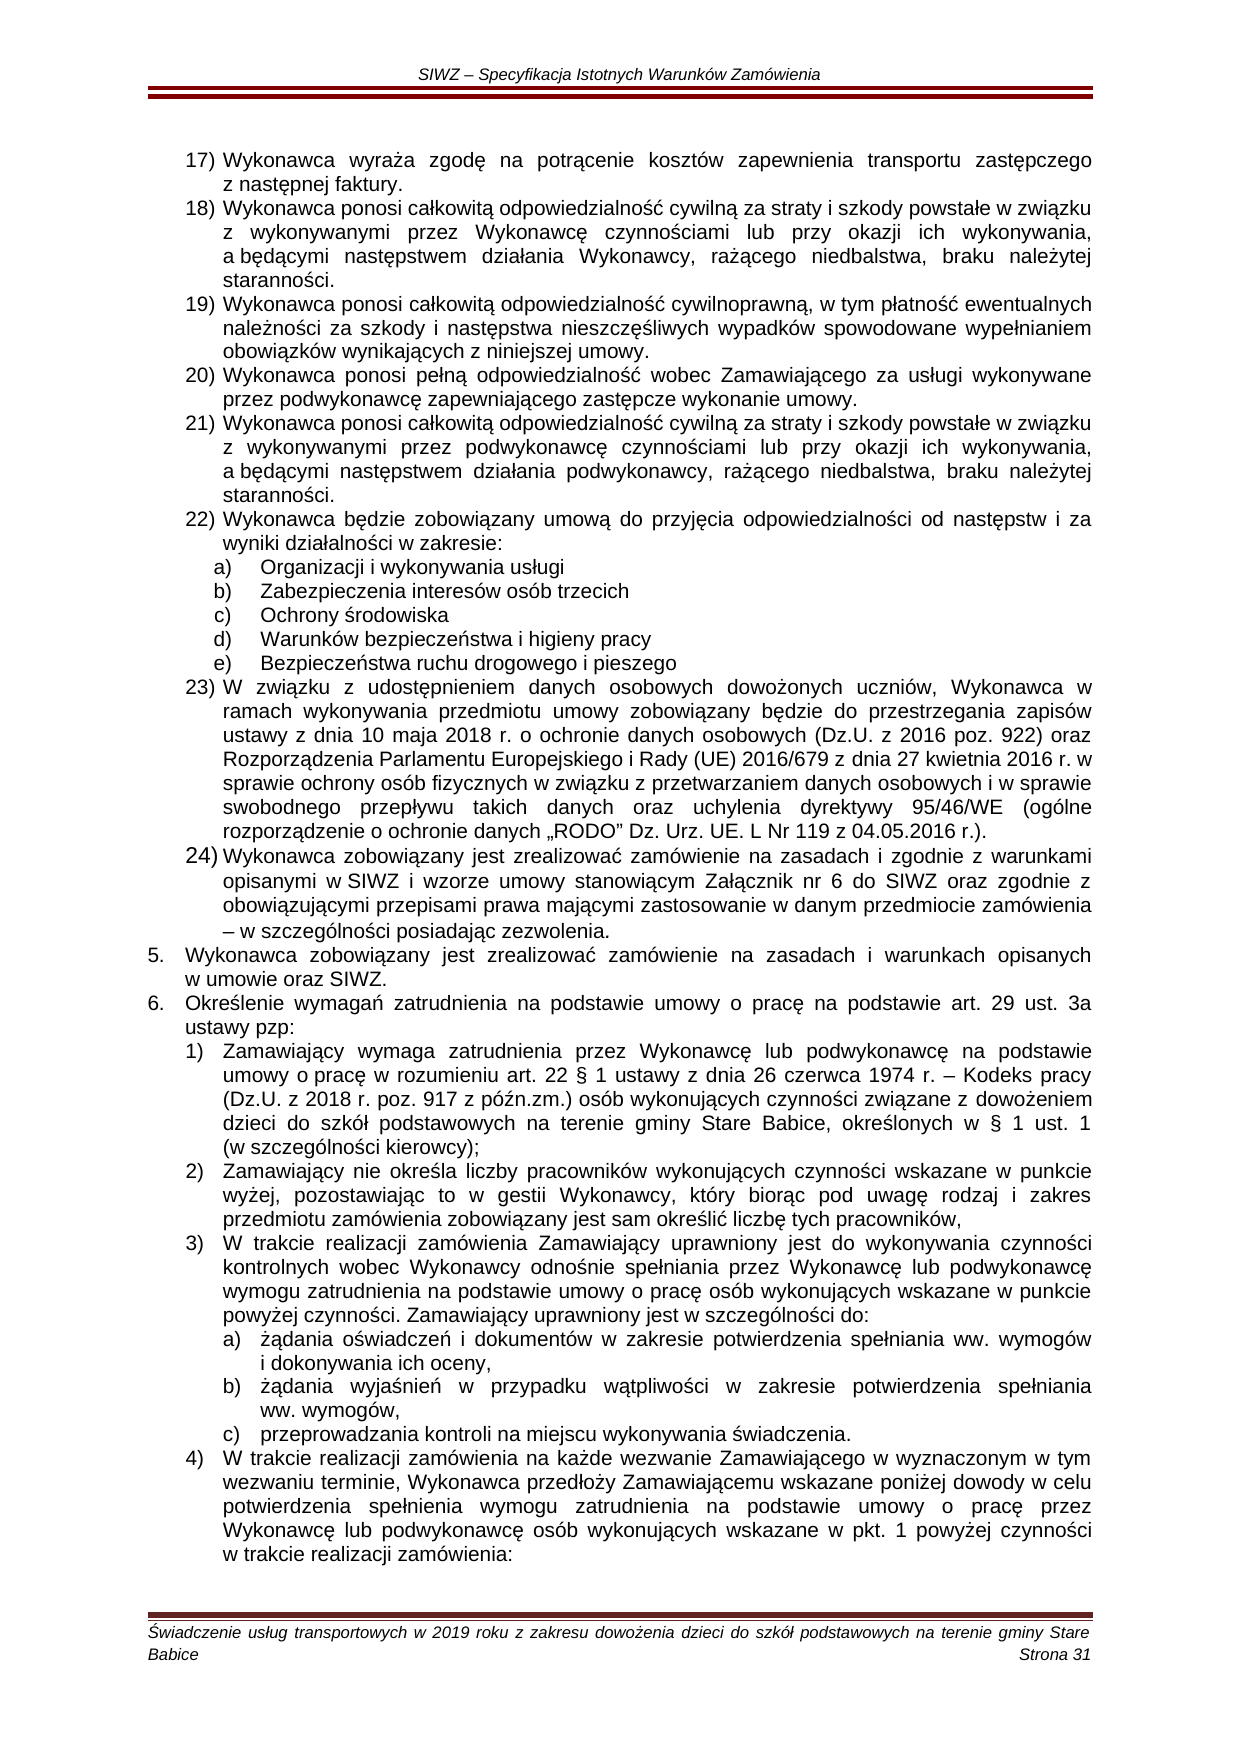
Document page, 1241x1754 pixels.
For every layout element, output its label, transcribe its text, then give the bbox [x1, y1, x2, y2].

list żądania oświadczeń i dokumentów w zakresie potwierdzenia spełniania ww. wymogów i dokonywania ich oceny, [223, 1326, 1093, 1374]
list Organizacji i wykonywania usługi [223, 555, 1093, 579]
list Wykonawca ponosi całkowitą odpowiedzialność cywilną za straty i szkody powstałe w związku z wykonywanymi przez Wykonawcę czynnościami lub przy okazji ich wykonywania, a będącymi następstwem działania Wykonawcy, rażącego niedbalstwa, braku należytej staranności. [185, 196, 1093, 291]
list Bezpieczeństwa ruchu drogowego i pieszego [223, 651, 1093, 675]
list Wykonawca wyraża zgodę na potrącenie kosztów zapewnienia transportu zastępczego z następnej faktury. [185, 148, 1093, 196]
list Ochrony środowiska [223, 603, 1093, 627]
list W trakcie realizacji zamówienia Zamawiający uprawniony jest do wykonywania czynności kontrolnych wobec Wykonawcy odnośnie spełniania przez Wykonawcę lub podwykonawcę wymogu zatrudnienia na podstawie umowy o pracę osób wykonujących wskazane w punkcie powyżej czynności. Zamawiający uprawniony jest w szczególności do: [185, 1231, 1093, 1326]
list Zamawiający wymaga zatrudnienia przez Wykonawcę lub podwykonawcę na podstawie umowy o pracę w rozumieniu art. 22 § 1 ustawy z dnia 26 czerwca 1974 r. – Kodeks pracy (Dz.U. z 2018 r. poz. 917 z późn.zm.) osób wykonujących czynności związane z dowożeniem dzieci do szkół podstawowych na terenie gminy Stare Babice, określonych w § 1 ust. 1 (w szczególności kierowcy); [185, 1039, 1093, 1159]
list W trakcie realizacji zamówienia na każde wezwanie Zamawiającego w wyznaczonym w tym wezwaniu terminie, Wykonawca przedłoży Zamawiającemu wskazane poniżej dowody w celu potwierdzenia spełnienia wymogu zatrudnienia na podstawie umowy o pracę przez Wykonawcę lub podwykonawcę osób wykonujących wskazane w pkt. 1 powyżej czynności w trakcie realizacji zamówienia: [185, 1446, 1093, 1566]
list żądania wyjaśnień w przypadku wątpliwości w zakresie potwierdzenia spełniania ww. wymogów, [223, 1374, 1093, 1422]
list Określenie wymagań zatrudnienia na podstawie umowy o pracę na podstawie art. 29 ust. 3a ustawy pzp: [147, 991, 1093, 1039]
list przeprowadzania kontroli na miejscu wykonywania świadczenia. [223, 1422, 1093, 1446]
list Warunków bezpieczeństwa i higieny pracy [223, 627, 1093, 651]
list Wykonawca będzie zobowiązany umową do przyjęcia odpowiedzialności od następstw i za wyniki działalności w zakresie: [185, 507, 1093, 555]
list Wykonawca zobowiązany jest zrealizować zamówienie na zasadach i zgodnie z warunkami opisanymi w SIWZ i wzorze umowy stanowiącym Załącznik nr 6 do SIWZ oraz zgodnie z obowiązującymi przepisami prawa mającymi zastosowanie w danym przedmiocie zamówienia – w szczególności posiadając zezwolenia. [185, 842, 1093, 943]
list Wykonawca ponosi całkowitą odpowiedzialność cywilnoprawną, w tym płatność ewentualnych należności za szkody i następstwa nieszczęśliwych wypadków spowodowane wypełnianiem obowiązków wynikających z niniejszej umowy. [185, 291, 1093, 363]
list Zabezpieczenia interesów osób trzecich [223, 579, 1093, 603]
list Wykonawca ponosi całkowitą odpowiedzialność cywilną za straty i szkody powstałe w związku z wykonywanymi przez podwykonawcę czynnościami lub przy okazji ich wykonywania, a będącymi następstwem działania podwykonawcy, rażącego niedbalstwa, braku należytej staranności. [185, 411, 1093, 507]
list Wykonawca ponosi pełną odpowiedzialność wobec Zamawiającego za usługi wykonywane przez podwykonawcę zapewniającego zastępcze wykonanie umowy. [185, 363, 1093, 411]
list Zamawiający nie określa liczby pracowników wykonujących czynności wskazane w punkcie wyżej, pozostawiając to w gestii Wykonawcy, który biorąc pod uwagę rodzaj i zakres przedmiotu zamówienia zobowiązany jest sam określić liczbę tych pracowników, [185, 1159, 1093, 1231]
list Wykonawca zobowiązany jest zrealizować zamówienie na zasadach i warunkach opisanych w umowie oraz SIWZ. [147, 943, 1093, 991]
list W związku z udostępnieniem danych osobowych dowożonych uczniów, Wykonawca w ramach wykonywania przedmiotu umowy zobowiązany będzie do przestrzegania zapisów ustawy z dnia 10 maja 2018 r. o ochronie danych osobowych (Dz.U. z 2016 poz. 922) oraz Rozporządzenia Parlamentu Europejskiego i Rady (UE) 2016/679 z dnia 27 kwietnia 2016 r. w sprawie ochrony osób fizycznych w związku z przetwarzaniem danych osobowych i w sprawie swobodnego przepływu takich danych oraz uchylenia dyrektywy 95/46/WE (ogólne rozporządzenie o ochronie danych „RODO” Dz. Urz. UE. L Nr 119 z 04.05.2016 r.). [185, 675, 1093, 842]
